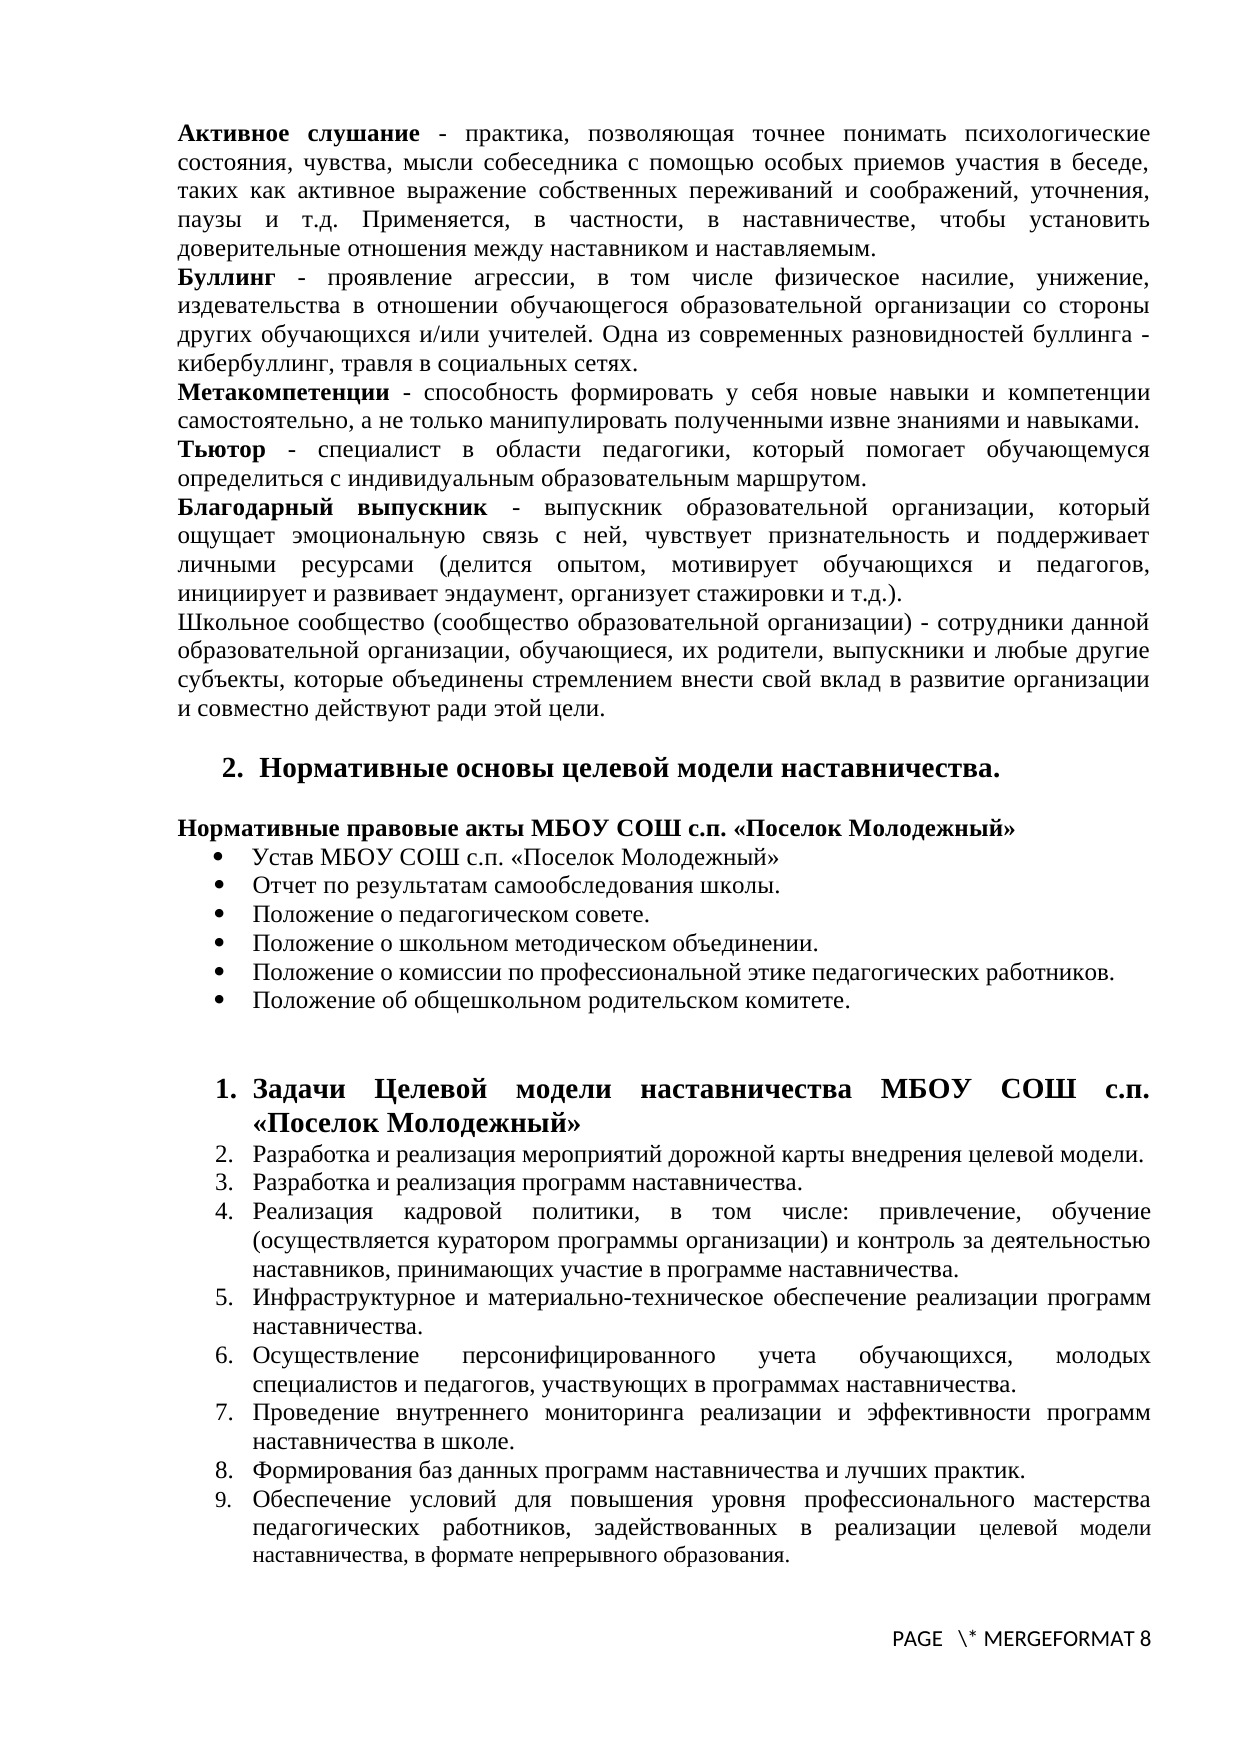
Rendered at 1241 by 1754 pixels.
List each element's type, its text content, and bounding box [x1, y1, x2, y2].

list Осуществление персонифицированного учета обучающихся, молодых специалистов и педагогов, участвующих в программах наставничества. [215, 1340, 1152, 1397]
list Реализация кадровой политики, в том числе: привлечение, обучение (осуществляется куратором программы организации) и контроль за деятельностью наставников, принимающих участие в программе наставничества. [215, 1196, 1152, 1282]
list Проведение внутреннего мониторинга реализации и эффективности программ наставничества в школе. [215, 1397, 1152, 1455]
text Метакомпетенции - способность формировать у себя новые навыки и компетенции самостоятельно, а не только манипулировать полученными извне знаниями и навыками. [177, 377, 1152, 434]
list Положение о школьном методическом объединении. [215, 928, 1152, 957]
text Тьютор - специалист в области педагогики, который помогает обучающемуся определиться с индивидуальным образовательным маршрутом. [177, 434, 1152, 492]
list Положение о педагогическом совете. [215, 899, 1152, 928]
list Положение об общешкольном родительском комитете. [215, 985, 1152, 1014]
list Инфраструктурное и материально-техническое обеспечение реализации программ наставничества. [215, 1282, 1152, 1340]
list Отчет по результатам самообследования школы. [215, 870, 1152, 899]
list Формирования баз данных программ наставничества и лучших практик. [215, 1455, 1152, 1484]
list Разработка и реализация программ наставничества. [215, 1167, 1152, 1196]
list Устав МБОУ СОШ с.п. «Поселок Молодежный» [213, 842, 1152, 870]
list Обеспечение условий для повышения уровня профессионального мастерства педагогических работников, задействованных в реализации целевой модели наставничества, в формате непрерывного образования. [215, 1484, 1152, 1568]
text Нормативные правовые акты МБОУ СОШ с.п. «Поселок Молодежный» [177, 813, 1152, 842]
text Активное слушание - практика, позволяющая точнее понимать психологические состояния, чувства, мысли собеседника с помощью особых приемов участия в беседе, таких как активное выражение собственных переживаний и соображений, уточнения, паузы и т.д. Применяется, в частности, в наставничестве, чтобы установить доверительные отношения между наставником и наставляемым. [177, 118, 1152, 262]
text Буллинг - проявление агрессии, в том числе физическое насилие, унижение, издевательства в отношении обучающегося образовательной организации со стороны других обучающихся и/или учителей. Одна из современных разновидностей буллинга - кибербуллинг, травля в социальных сетях. [177, 262, 1152, 377]
list Задачи Целевой модели наставничества МБОУ СОШ с.п. «Поселок Молодежный» [215, 1072, 1152, 1139]
text Благодарный выпускник - выпускник образовательной организации, который ощущает эмоциональную связь с ней, чувствует признательность и поддерживает личными ресурсами (делится опытом, мотивирует обучающихся и педагогов, инициирует и развивает эндаумент, организует стажировки и т.д.). [177, 492, 1152, 607]
list Разработка и реализация мероприятий дорожной карты внедрения целевой модели. [215, 1139, 1152, 1167]
list Нормативные основы целевой модели наставничества. [222, 751, 1152, 784]
text Школьное сообщество (сообщество образовательной организации) - сотрудники данной образовательной организации, обучающиеся, их родители, выпускники и любые другие субъекты, которые объединены стремлением внести свой вклад в развитие организации и совместно действуют ради этой цели. [177, 607, 1152, 722]
list Положение о комиссии по профессиональной этике педагогических работников. [215, 957, 1152, 985]
